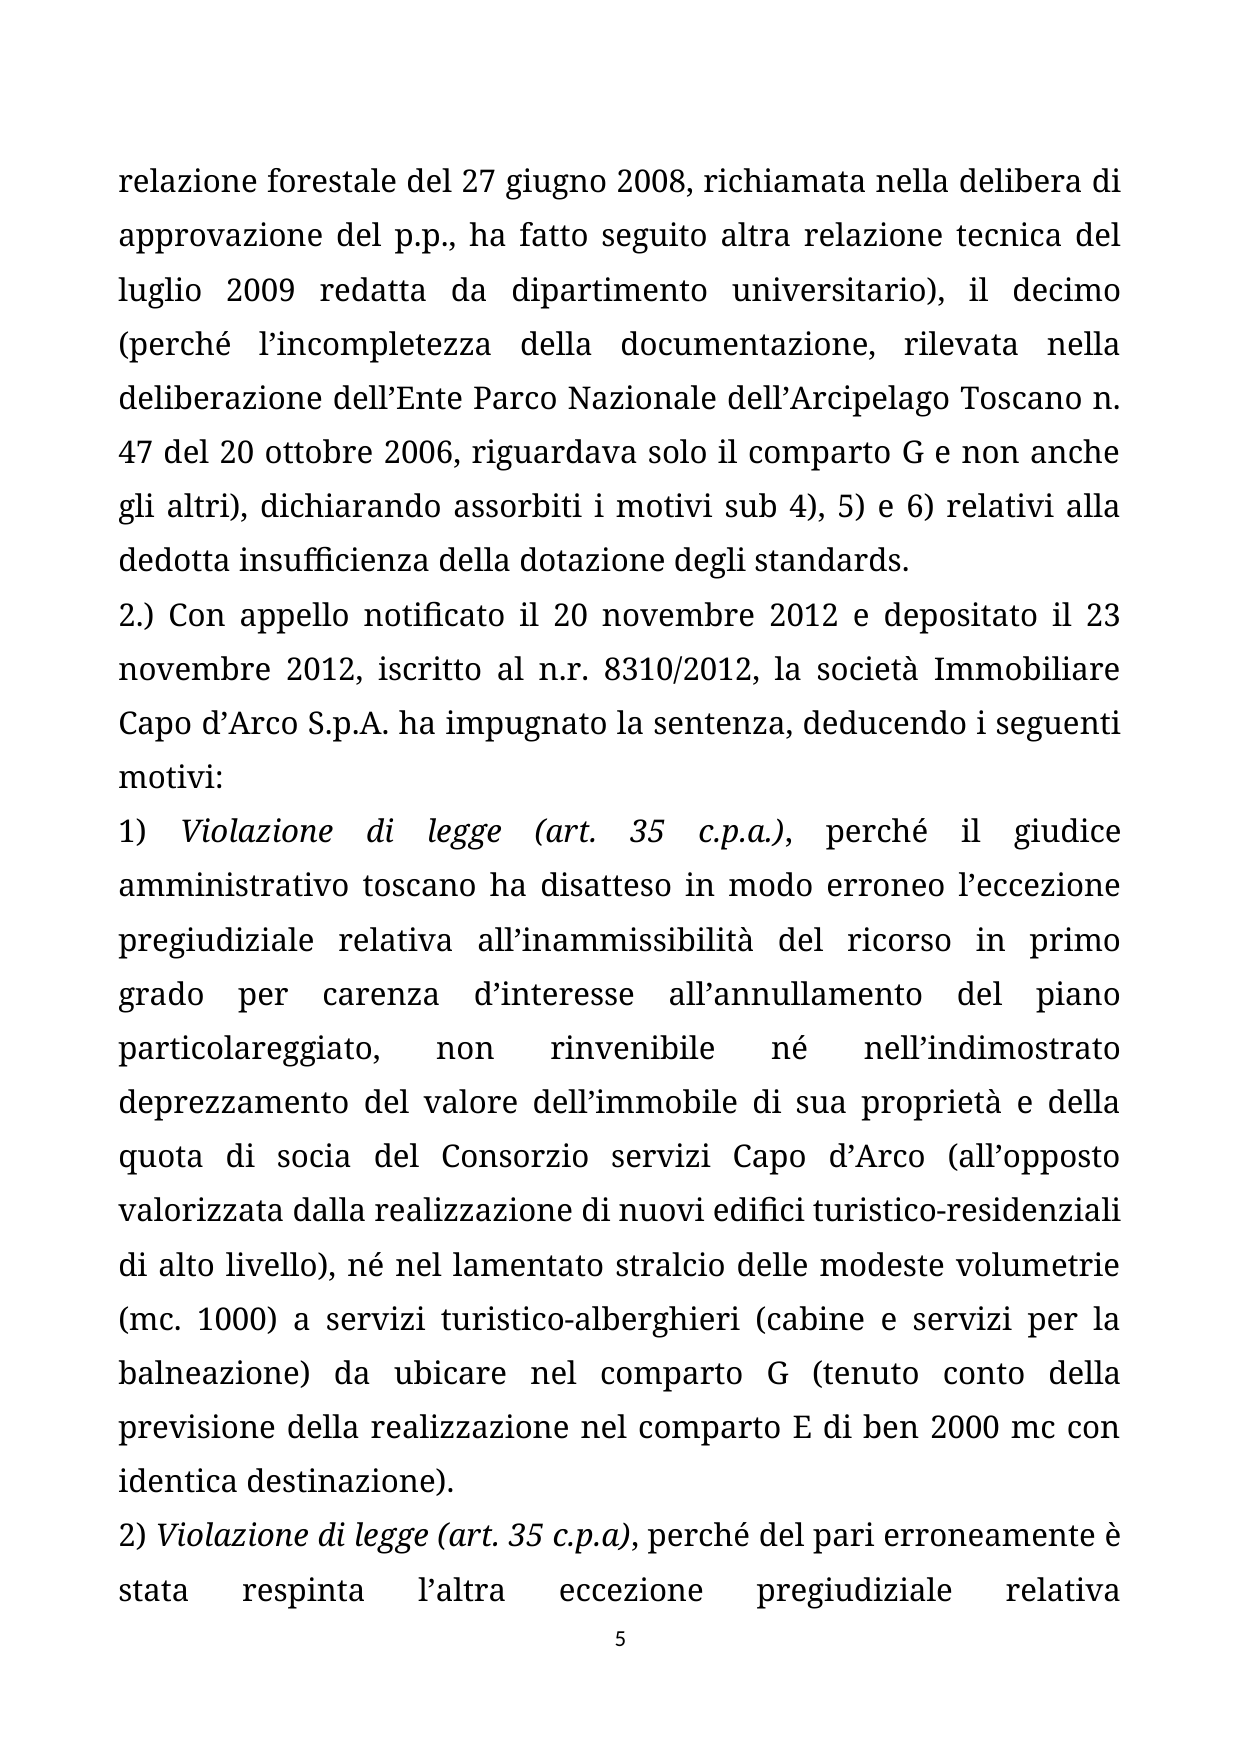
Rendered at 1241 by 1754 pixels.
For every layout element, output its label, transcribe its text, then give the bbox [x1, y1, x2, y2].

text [118, 1502, 1122, 1610]
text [118, 148, 1122, 581]
text 2.) Con appello notificato il 20 novembre 2012 e depositato il 23 novembre 2012, iscritto al n.r. 8310/2012, la società Immobiliare Capo d’Arco S.p.A. ha impugnato la sentenza, deducendo i seguenti motivi: [118, 581, 1122, 798]
text 1) Violazione di legge (art. 35 c.p.a.), perché il giudice amministrativo toscano ha disatteso in modo erroneo l’eccezione pregiudiziale relativa all’inammissibilità del ricorso in primo grado per carenza d’interesse all’annullamento del piano particolareggiato, non rinvenibile né nell’indimostrato deprezzamento del valore dell’immobile di sua proprietà e della quota di socia del Consorzio servizi Capo d’Arco (all’opposto valorizzata dalla realizzazione di nuovi edifici turistico-residenziali di alto livello), né nel lamentato stralcio delle modeste volumetrie (mc. 1000) a servizi turistico-alberghieri (cabine e servizi per la balneazione) da ubicare nel comparto G (tenuto conto della previsione della realizzazione nel comparto E di ben 2000 mc con identica destinazione). [118, 798, 1122, 1502]
